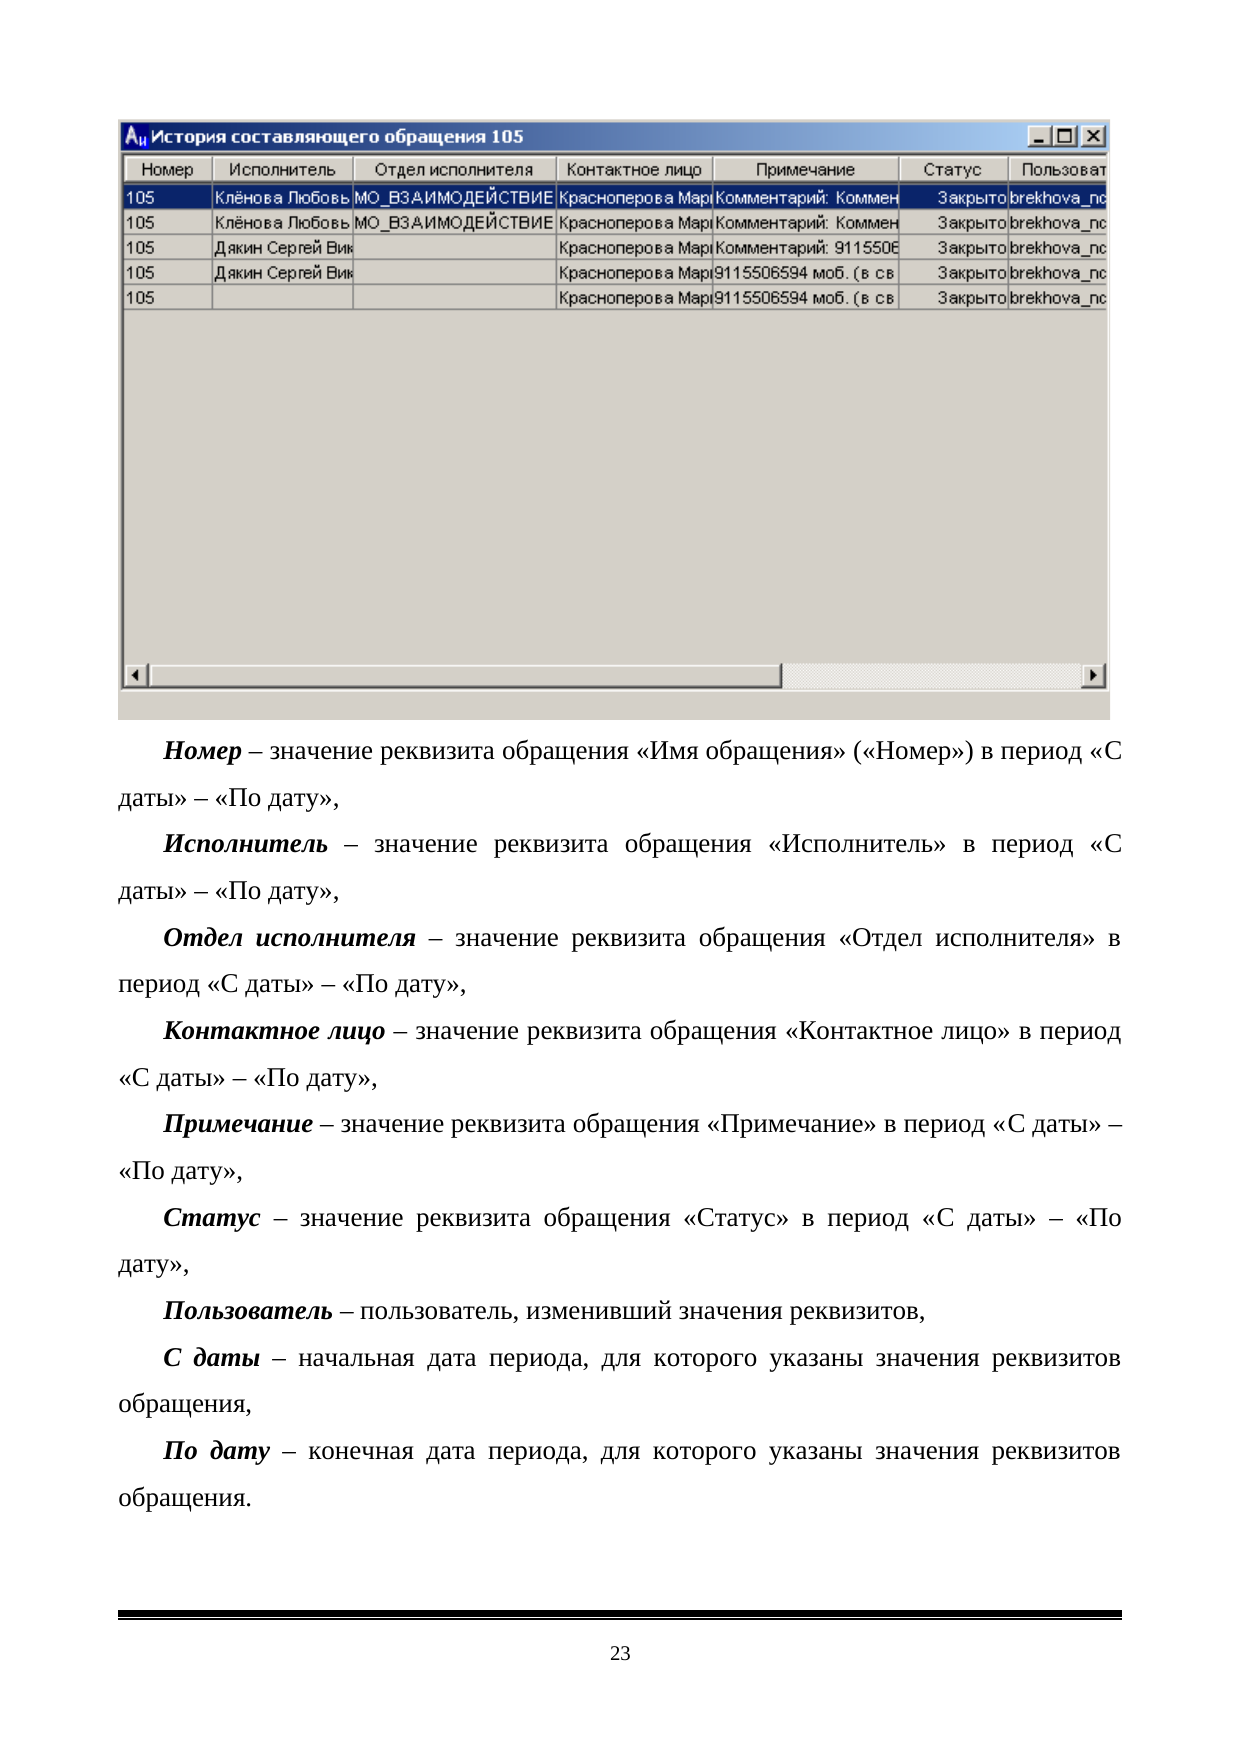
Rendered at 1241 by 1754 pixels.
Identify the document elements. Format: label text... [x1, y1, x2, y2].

text С даты – начальная дата периода, для которого указаны значения реквизитов обращения, [118, 1341, 1122, 1418]
text Статус – значение реквизита обращения «Статус» в период «C даты» – «По дату», [118, 1201, 1122, 1278]
text Номер – значение реквизита обращения «Имя обращения» («Номер») в период «C даты» – «По дату», [118, 734, 1122, 812]
text Исполнитель – значение реквизита обращения «Исполнитель» в период «C даты» – «По дату», [118, 827, 1122, 905]
text Отдел исполнителя – значение реквизита обращения «Отдел исполнителя» в период «C даты» – «По дату», [118, 921, 1122, 998]
text Примечание – значение реквизита обращения «Примечание» в период «C даты» – «По дату», [118, 1107, 1122, 1185]
picture [118, 118, 1111, 720]
text По дату – конечная дата периода, для которого указаны значения реквизитов обращения. [118, 1434, 1122, 1512]
text Пользователь – пользователь, изменивший значения реквизитов, [118, 1294, 1122, 1325]
text Контактное лицо – значение реквизита обращения «Контактное лицо» в период «C даты» – «По дату», [118, 1014, 1122, 1092]
